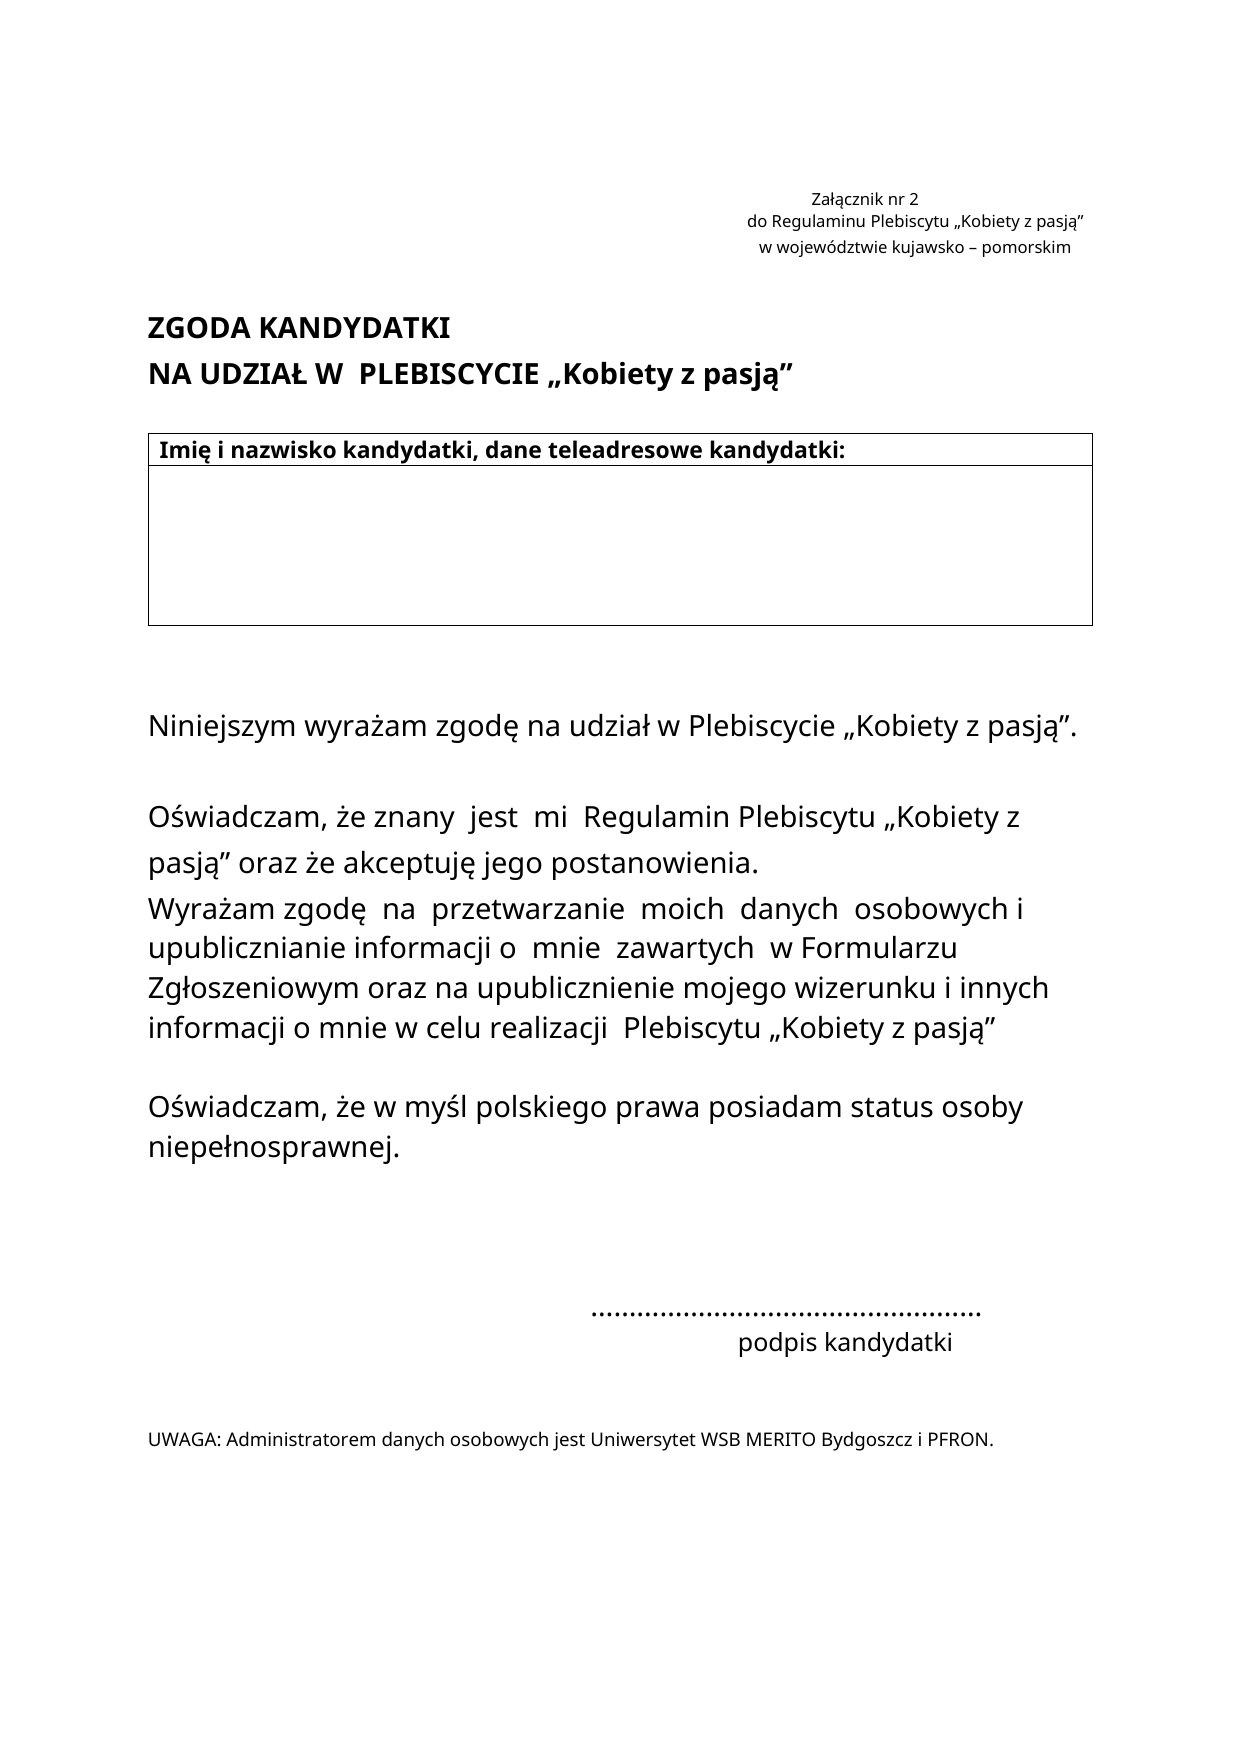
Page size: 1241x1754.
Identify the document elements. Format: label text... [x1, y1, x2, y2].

text Niniejszym wyrażam zgodę na udział w Plebiscycie „Kobiety z pasją”. [148, 706, 1093, 745]
text UWAGA: Administratorem danych osobowych jest Uniwersytet WSB MERITO Bydgoszcz i PFRON. [148, 1427, 1093, 1452]
text ZGODA KANDYDATKI [148, 308, 1093, 347]
text …………………………………………… [516, 1285, 1093, 1324]
text Oświadczam, że znany jest mi Regulamin Plebiscytu „Kobiety z pasją” oraz że akceptuję jego postanowienia. [148, 797, 1093, 882]
text do Regulaminu Plebiscytu „Kobiety z pasją” w województwie kujawsko – pomorskim [738, 210, 1093, 259]
text podpis kandydatki [738, 1324, 1093, 1359]
text NA UDZIAŁ W PLEBISCYCIE „Kobiety z pasją” [148, 353, 1093, 393]
text Oświadczam, że w myśl polskiego prawa posiadam status osoby niepełnosprawnej. [148, 1086, 1093, 1166]
text Załącznik nr 2 [738, 187, 1093, 210]
table_cell [149, 466, 1092, 625]
text Wyrażam zgodę na przetwarzanie moich danych osobowych i upublicznianie informacji o mnie zawartych w Formularzu Zgłoszeniowym oraz na upublicznienie mojego wizerunku i innych informacji o mnie w celu realizacji Plebiscytu „Kobiety z pasją” [148, 888, 1093, 1047]
table_header Imię i nazwisko kandydatki, dane teleadresowe kandydatki: [149, 434, 1092, 465]
